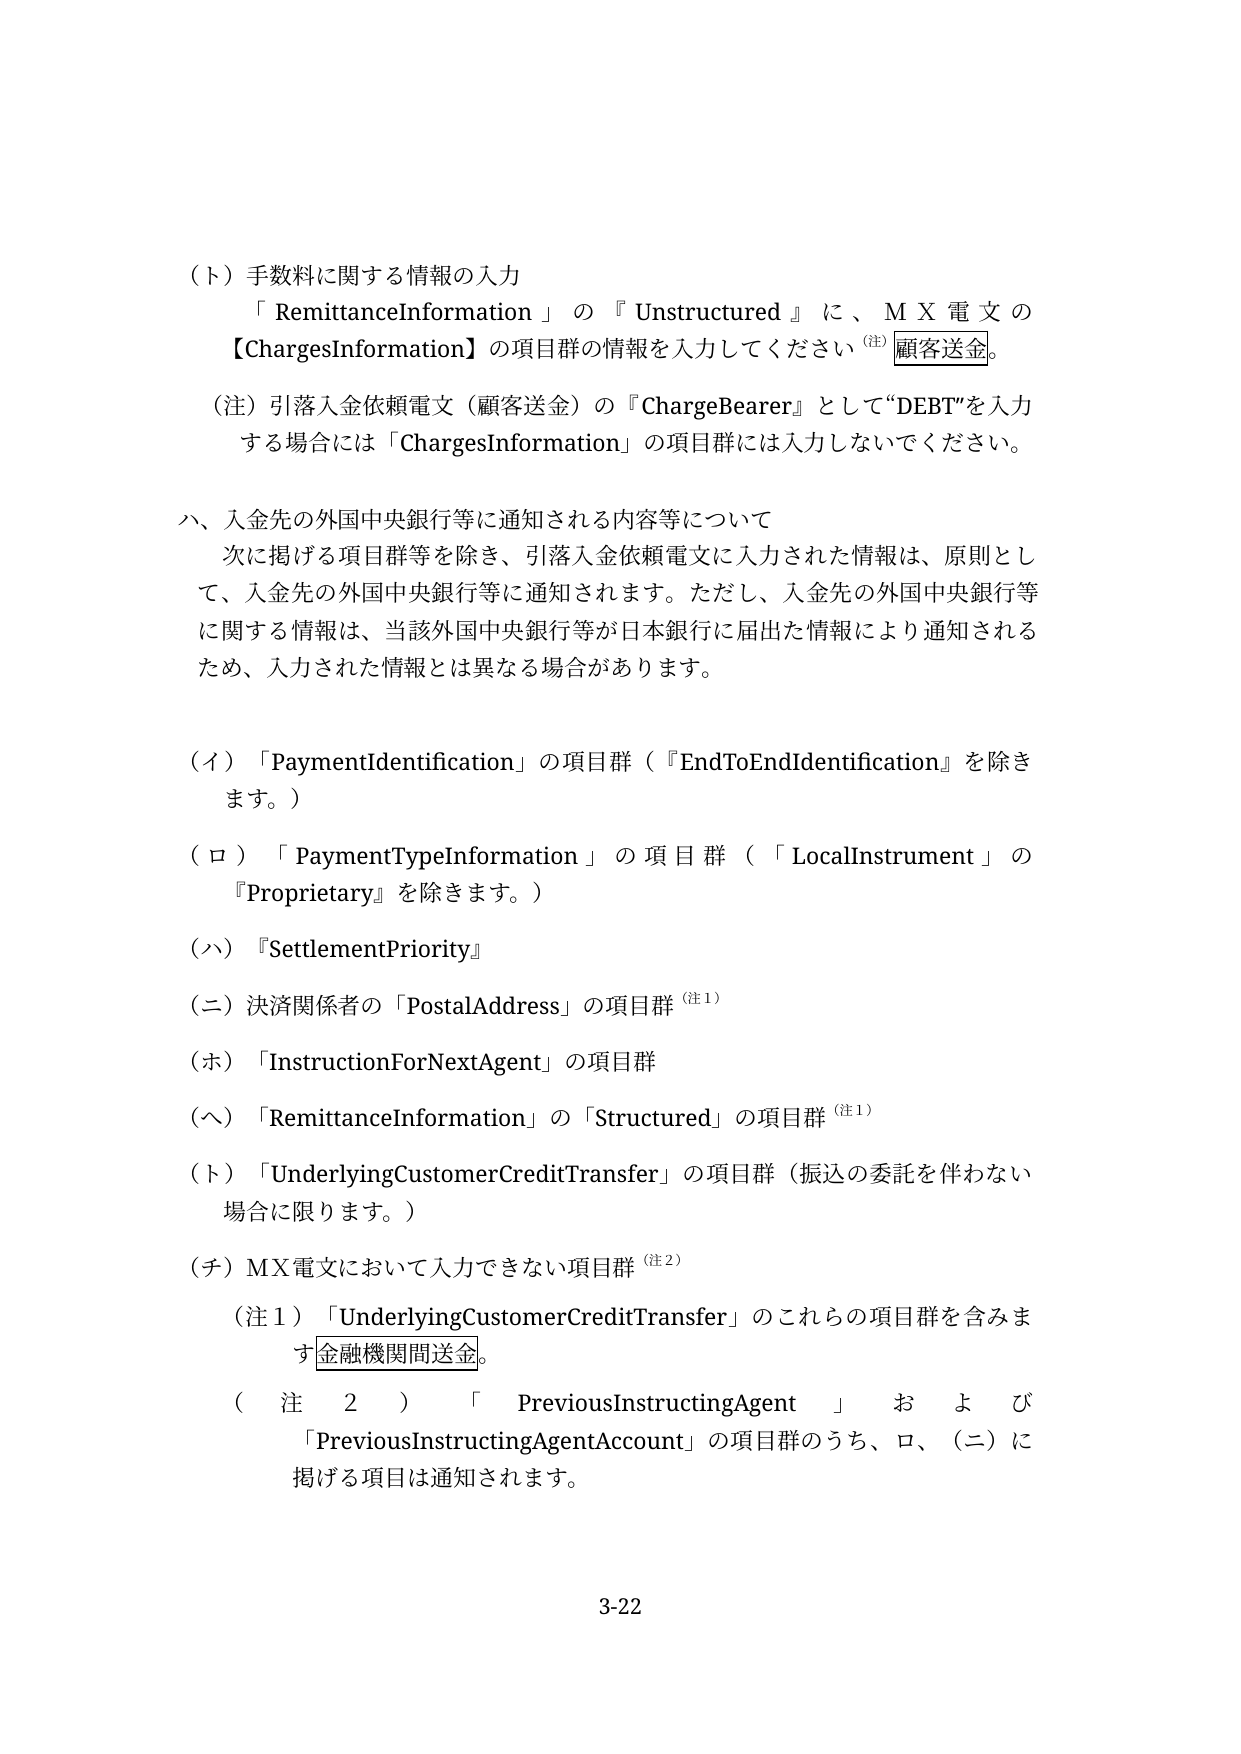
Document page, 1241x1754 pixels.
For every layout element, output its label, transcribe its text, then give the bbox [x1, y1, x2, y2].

text （ト）「UnderlyingCustomerCreditTransfer」の項目群（振込の委託を伴わない場合に限ります。） [177, 1154, 1033, 1229]
text （イ）「PaymentIdentification」の項目群（『EndToEndIdentification』を除きます。） [177, 742, 1033, 817]
text （注２）「PreviousInstructingAgent」および「PreviousInstructingAgentAccount」の項目群のうち、ロ、（ニ）に掲げる項目は通知されます。 [221, 1383, 1033, 1496]
text （ニ）決済関係者の「PostalAddress」の項目群（注１） [177, 986, 1033, 1023]
text （注）引落入金依頼電文（顧客送金）の『ChargeBearer』として“DEBT”を入力する場合には「ChargesInformation」の項目群には入力しないでください。 [177, 386, 1033, 461]
text （ト）手数料に関する情報の入力 [177, 254, 1041, 292]
text （注１）「UnderlyingCustomerCreditTransfer」のこれらの項目群を含みます金融機関間送金。 [221, 1297, 1033, 1372]
text ハ、入金先の外国中央銀行等に通知される内容等について [177, 498, 1041, 536]
text 「RemittanceInformation」の『Unstructured』に、ＭＸ電文の【ChargesInformation】の項目群の情報を入力してください（注）顧客送金。 [221, 292, 1033, 367]
text 次に掲げる項目群等を除き、引落入金依頼電文に入力された情報は、原則として、入金先の外国中央銀行等に通知されます。ただし、入金先の外国中央銀行等に関する情報は、当該外国中央銀行等が日本銀行に届出た情報により通知されるため、入力された情報とは異なる場合があります。 [197, 536, 1041, 686]
text （ロ）「PaymentTypeInformation」の項目群（「LocalInstrument」の『Proprietary』を除きます。） [177, 836, 1033, 911]
text （チ）ＭＸ電文において入力できない項目群（注２） [177, 1248, 1033, 1286]
text （へ）「RemittanceInformation」の「Structured」の項目群（注１） [177, 1098, 1033, 1136]
text （ホ）「InstructionForNextAgent」の項目群 [177, 1042, 1033, 1079]
text （ハ）『SettlementPriority』 [177, 929, 1033, 967]
